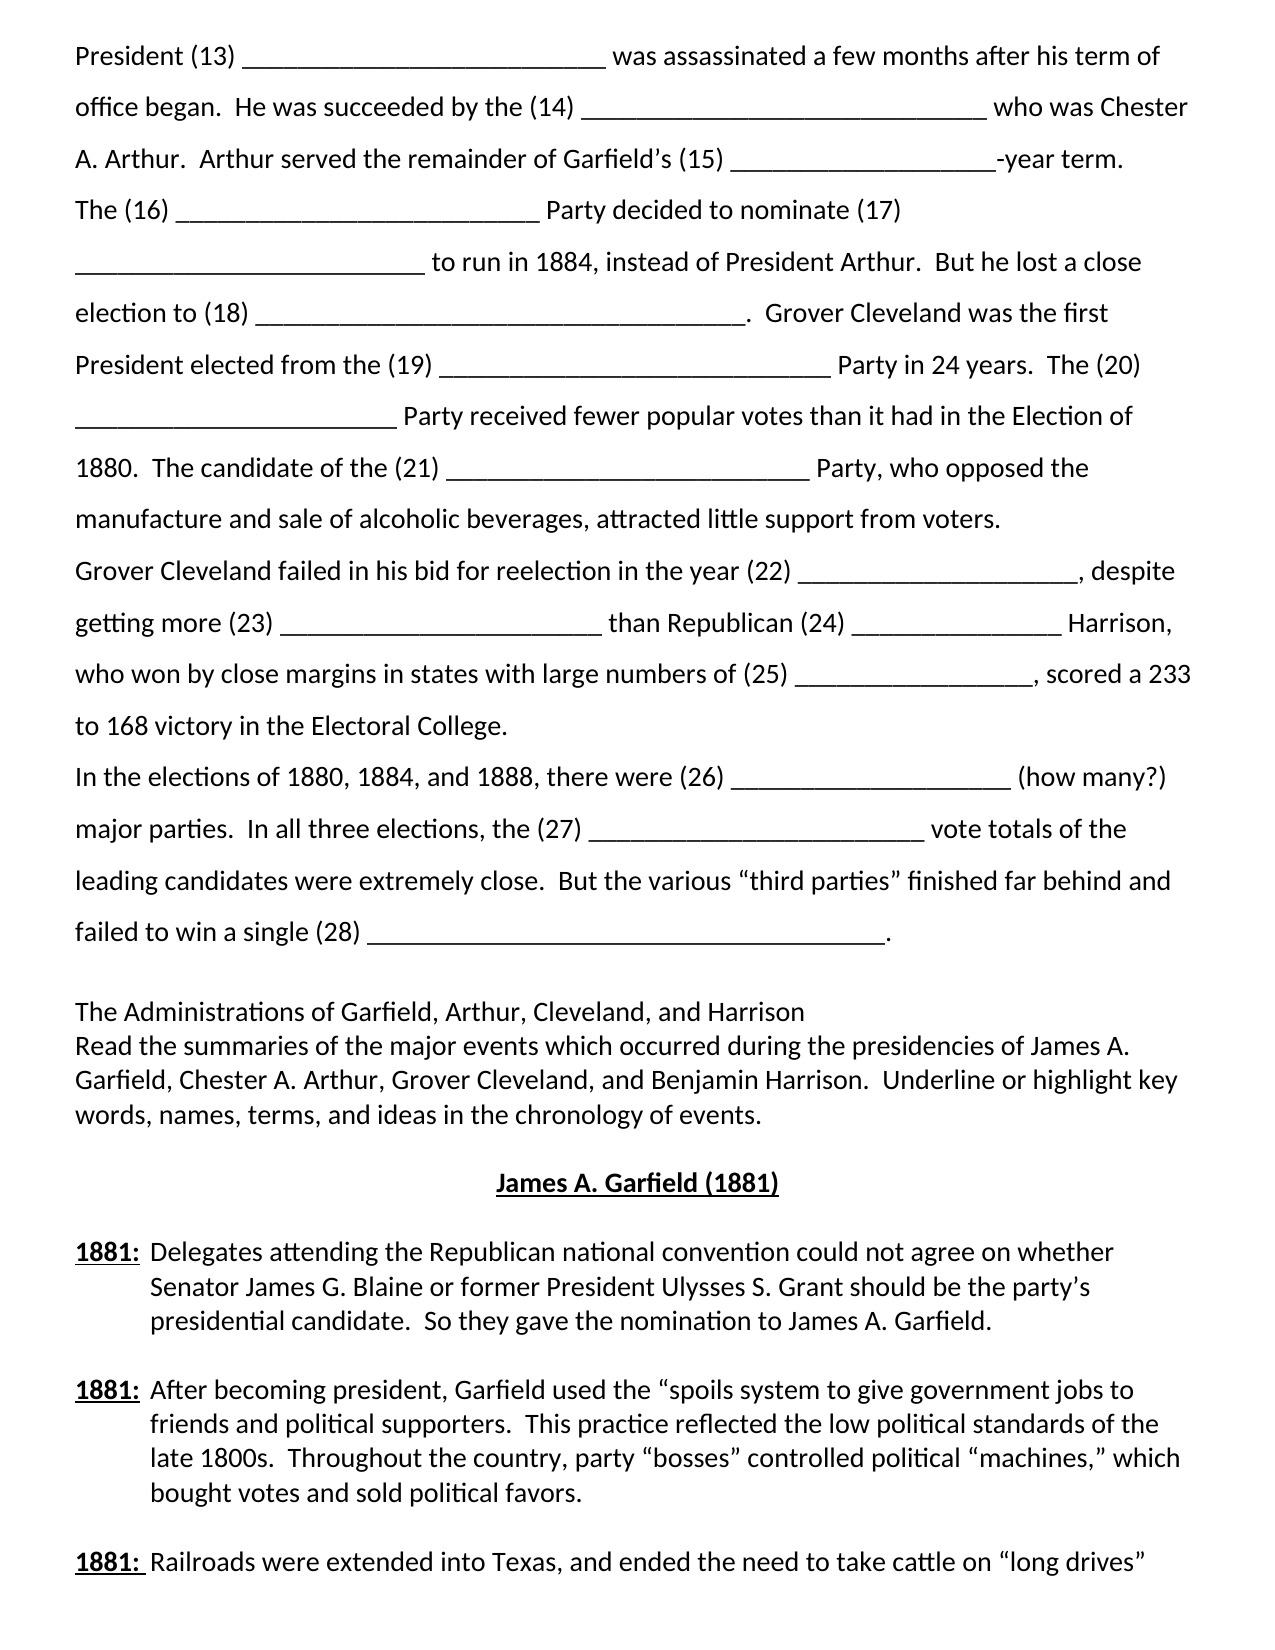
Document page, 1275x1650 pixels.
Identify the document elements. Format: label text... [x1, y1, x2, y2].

text The Administrations of Garfield, Arthur, Cleveland, and Harrison [75, 994, 1200, 1028]
text Grover Cleveland failed in his bid for reelection in the year (22) ____________________, despite getting more (23) _______________________ than Republican (24) _______________ Harrison, who won by close margins in states with large numbers of (25) _________________, scored a 233 to 168 victory in the Electoral College. [75, 553, 1200, 742]
text Senator James G. Blaine or former President Ulysses S. Grant should be the party’s presidential candidate. So they gave the nomination to James A. Garfield. [150, 1269, 1200, 1337]
text James A. Garfield (1881) [75, 1166, 1200, 1200]
text 1881: After becoming president, Garfield used the “spoils system to give government jobs to [75, 1372, 1200, 1406]
text 1881: Delegates attending the Republican national convention could not agree on whether [75, 1234, 1200, 1269]
text The (16) __________________________ Party decided to nominate (17) _________________________ to run in 1884, instead of President Arthur. But he lost a close election to (18) ___________________________________. Grover Cleveland was the first President elected from the (19) ____________________________ Party in 24 years. The (20) _______________________ Party received fewer popular votes than it had in the Election of 1880. The candidate of the (21) __________________________ Party, who opposed the manufacture and sale of alcoholic beverages, attracted little support from voters. [75, 192, 1200, 536]
text friends and political supporters. This practice reflected the low political standards of the late 1800s. Throughout the country, party “bosses” controlled political “machines,” which bought votes and sold political favors. [150, 1406, 1200, 1509]
text 1881: Railroads were extended into Texas, and ended the need to take cattle on “long drives” [75, 1544, 1200, 1578]
text President (13) __________________________ was assassinated a few months after his term of office began. He was succeeded by the (14) _____________________________ who was Chester A. Arthur. Arthur served the remainder of Garfield’s (15) ___________________-year term. [75, 37, 1200, 175]
text In the elections of 1880, 1884, and 1888, there were (26) ____________________ (how many?) major parties. In all three elections, the (27) ________________________ vote totals of the leading candidates were extremely close. But the various “third parties” finished far behind and failed to win a single (28) _____________________________________. [75, 759, 1200, 948]
text Read the summaries of the major events which occurred during the presidencies of James A. Garfield, Chester A. Arthur, Grover Cleveland, and Benjamin Harrison. Underline or highlight key words, names, terms, and ideas in the chronology of events. [75, 1028, 1200, 1131]
